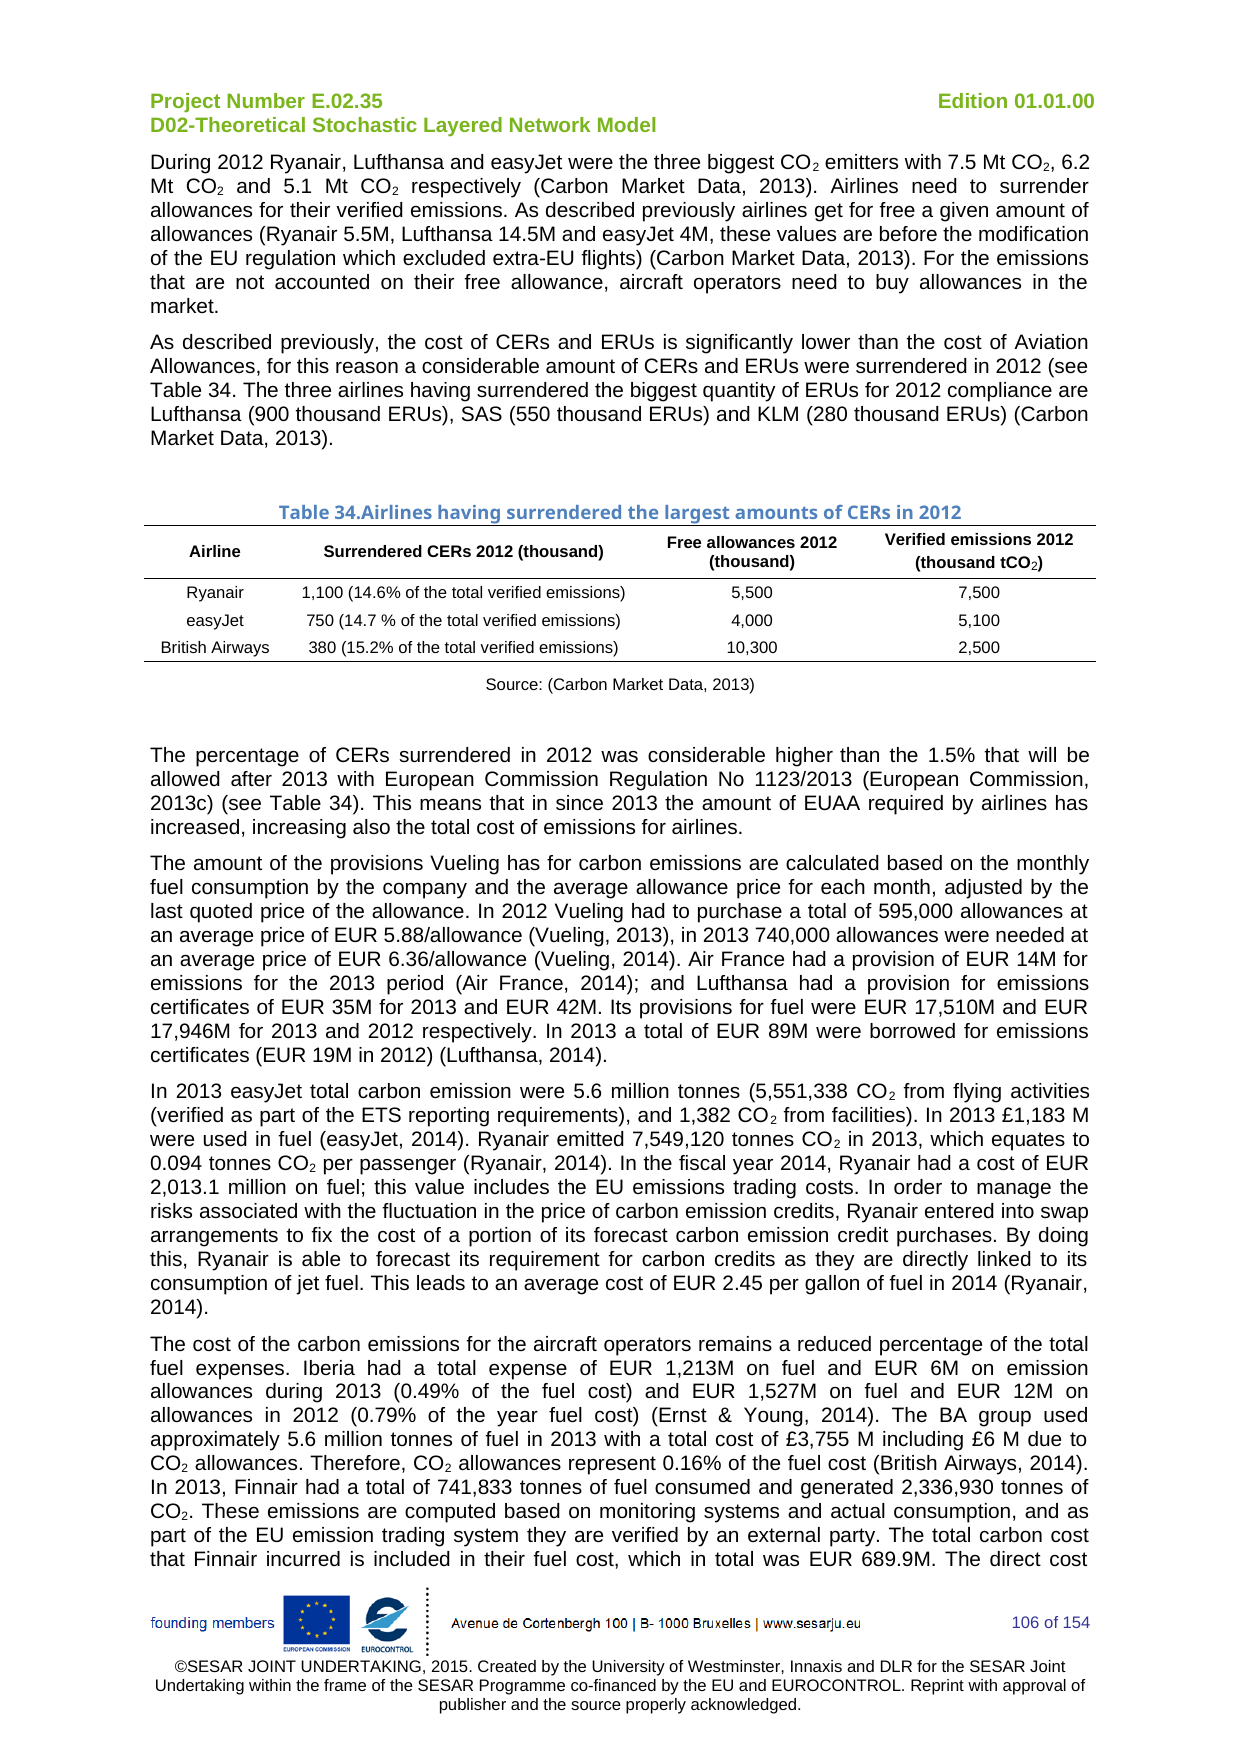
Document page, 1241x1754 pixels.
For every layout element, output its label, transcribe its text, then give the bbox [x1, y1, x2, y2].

text In 2013 easyJet total carbon emission were 5.6 million tonnes (5,551,338 CO2 from flying activities (verified as part of the ETS reporting requirements), and 1,382 CO2 from facilities). In 2013 £1,183 M were used in fuel (easyJet, 2014). Ryanair emitted 7,549,120 tonnes CO2 in 2013, which equates to 0.094 tonnes CO2 per passenger (Ryanair, 2014). In the fiscal year 2014, Ryanair had a cost of EUR 2,013.1 million on fuel; this value includes the EU emissions trading costs. In order to manage the risks associated with the fluctuation in the price of carbon emission credits, Ryanair entered into swap arrangements to fix the cost of a portion of its forecast carbon emission credit purchases. By doing this, Ryanair is able to forecast its requirement for carbon credits as they are directly linked to its consumption of jet fuel. This leads to an average cost of EUR 2.45 per gallon of fuel in 2014 (Ryanair, 2014). [150, 1079, 1090, 1319]
text The percentage of CERs surrendered in 2012 was considerable higher than the 1.5% that will be allowed after 2013 with European Commission Regulation No 1123/2013 (European Commission, 2013c) (see Table 34). This means that in since 2013 the amount of EUAA required by airlines has increased, increasing also the total cost of emissions for airlines. [150, 743, 1090, 839]
picture [149, 1586, 860, 1656]
text Table 34.Airlines having surrendered the largest amounts of CERs in 2012 [150, 499, 1090, 524]
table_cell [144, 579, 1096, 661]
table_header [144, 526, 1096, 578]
text During 2012 Ryanair, Lufthansa and easyJet were the three biggest CO2 emitters with 7.5 Mt CO2, 6.2 Mt CO2 and 5.1 Mt CO2 respectively (Carbon Market Data, 2013). Airlines need to surrender allowances for their verified emissions. As described previously airlines get for free a given amount of allowances (Ryanair 5.5M, Lufthansa 14.5M and easyJet 4M, these values are before the modification of the EU regulation which excluded extra-EU flights) (Carbon Market Data, 2013). For the emissions that are not accounted on their free allowance, aircraft operators need to buy allowances in the market. [150, 150, 1090, 318]
text The amount of the provisions Vueling has for carbon emissions are calculated based on the monthly fuel consumption by the company and the average allowance price for each month, adjusted by the last quoted price of the allowance. In 2012 Vueling had to purchase a total of 595,000 allowances at an average price of EUR 5.88/allowance (Vueling, 2013), in 2013 740,000 allowances were needed at an average price of EUR 6.36/allowance (Vueling, 2014). Air France had a provision of EUR 14M for emissions for the 2013 period (Air France, 2014); and Lufthansa had a provision for emissions certificates of EUR 35M for 2013 and EUR 42M. Its provisions for fuel were EUR 17,510M and EUR 17,946M for 2013 and 2012 respectively. In 2013 a total of EUR 89M were borrowed for emissions certificates (EUR 19M in 2012) (Lufthansa, 2014). [150, 851, 1090, 1067]
text Source: (Carbon Market Data, 2013) [150, 675, 1090, 694]
text As described previously, the cost of CERs and ERUs is significantly lower than the cost of Aviation Allowances, for this reason a considerable amount of CERs and ERUs were surrendered in 2012 (see Table 34. The three airlines having surrendered the biggest quantity of ERUs for 2012 compliance are Lufthansa (900 thousand ERUs), SAS (550 thousand ERUs) and KLM (280 thousand ERUs) (Carbon Market Data, 2013). [150, 330, 1090, 450]
